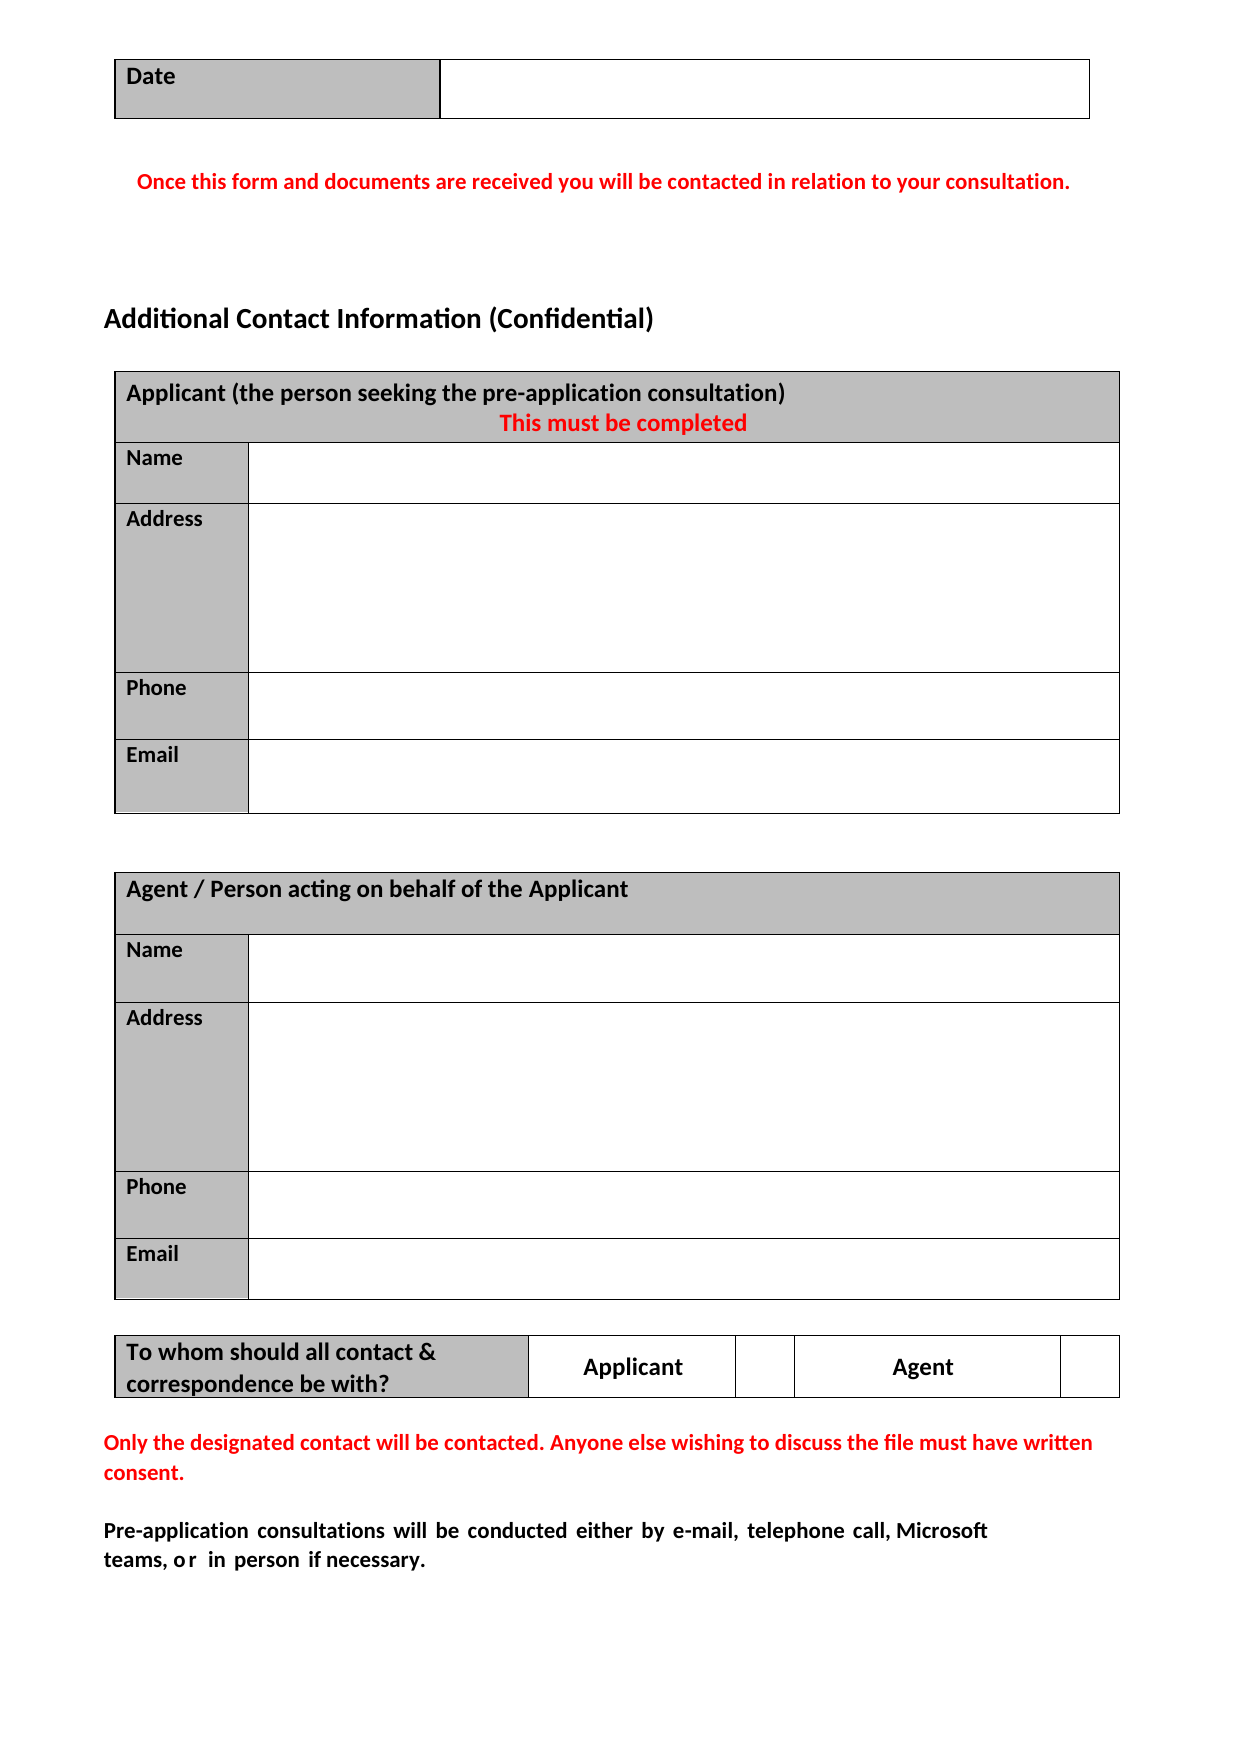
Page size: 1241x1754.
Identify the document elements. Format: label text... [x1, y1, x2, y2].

table_header Applicant [529, 1336, 735, 1397]
table_header Agent / Person acting on behalf of the Applicant [116, 873, 1119, 934]
table_cell Date [116, 60, 439, 118]
text Only the designated contact will be contacted. Anyone else wishing to discuss the file must have written consent. [103, 1427, 1167, 1486]
table_cell Email [116, 740, 248, 812]
table_cell [249, 673, 1119, 739]
table_cell Email [116, 1239, 248, 1298]
table_cell [249, 740, 1119, 812]
table_cell [249, 1239, 1119, 1298]
table_cell [249, 935, 1119, 1002]
text Additional Contact Information (Confidential) [103, 300, 1167, 336]
table_cell [249, 1003, 1119, 1171]
table_cell Phone [116, 1172, 248, 1238]
table_cell Name [116, 443, 248, 503]
table_header To whom should all contact & correspondence be with? be sent? [116, 1336, 528, 1397]
table_cell [249, 504, 1119, 672]
table_header [1061, 1336, 1119, 1397]
text Pre-application consultations will be conducted either by e-mail, telephone call, Microsoft teams, or in person if necessary. [103, 1515, 1056, 1573]
text Once this form and documents are received you will be contacted in relation to your consultation. [137, 166, 1169, 195]
table_cell Name [116, 935, 248, 1002]
table_cell [441, 60, 1089, 118]
table_cell [249, 443, 1119, 503]
table_header Applicant (the person seeking the pre-application consultation) This must be completed [116, 372, 1119, 442]
table_cell Phone [116, 673, 248, 739]
table_cell Address [116, 504, 248, 672]
table_header [736, 1336, 794, 1397]
table_cell Address [116, 1003, 248, 1171]
table_header Agent [795, 1336, 1060, 1397]
table_cell [249, 1172, 1119, 1238]
